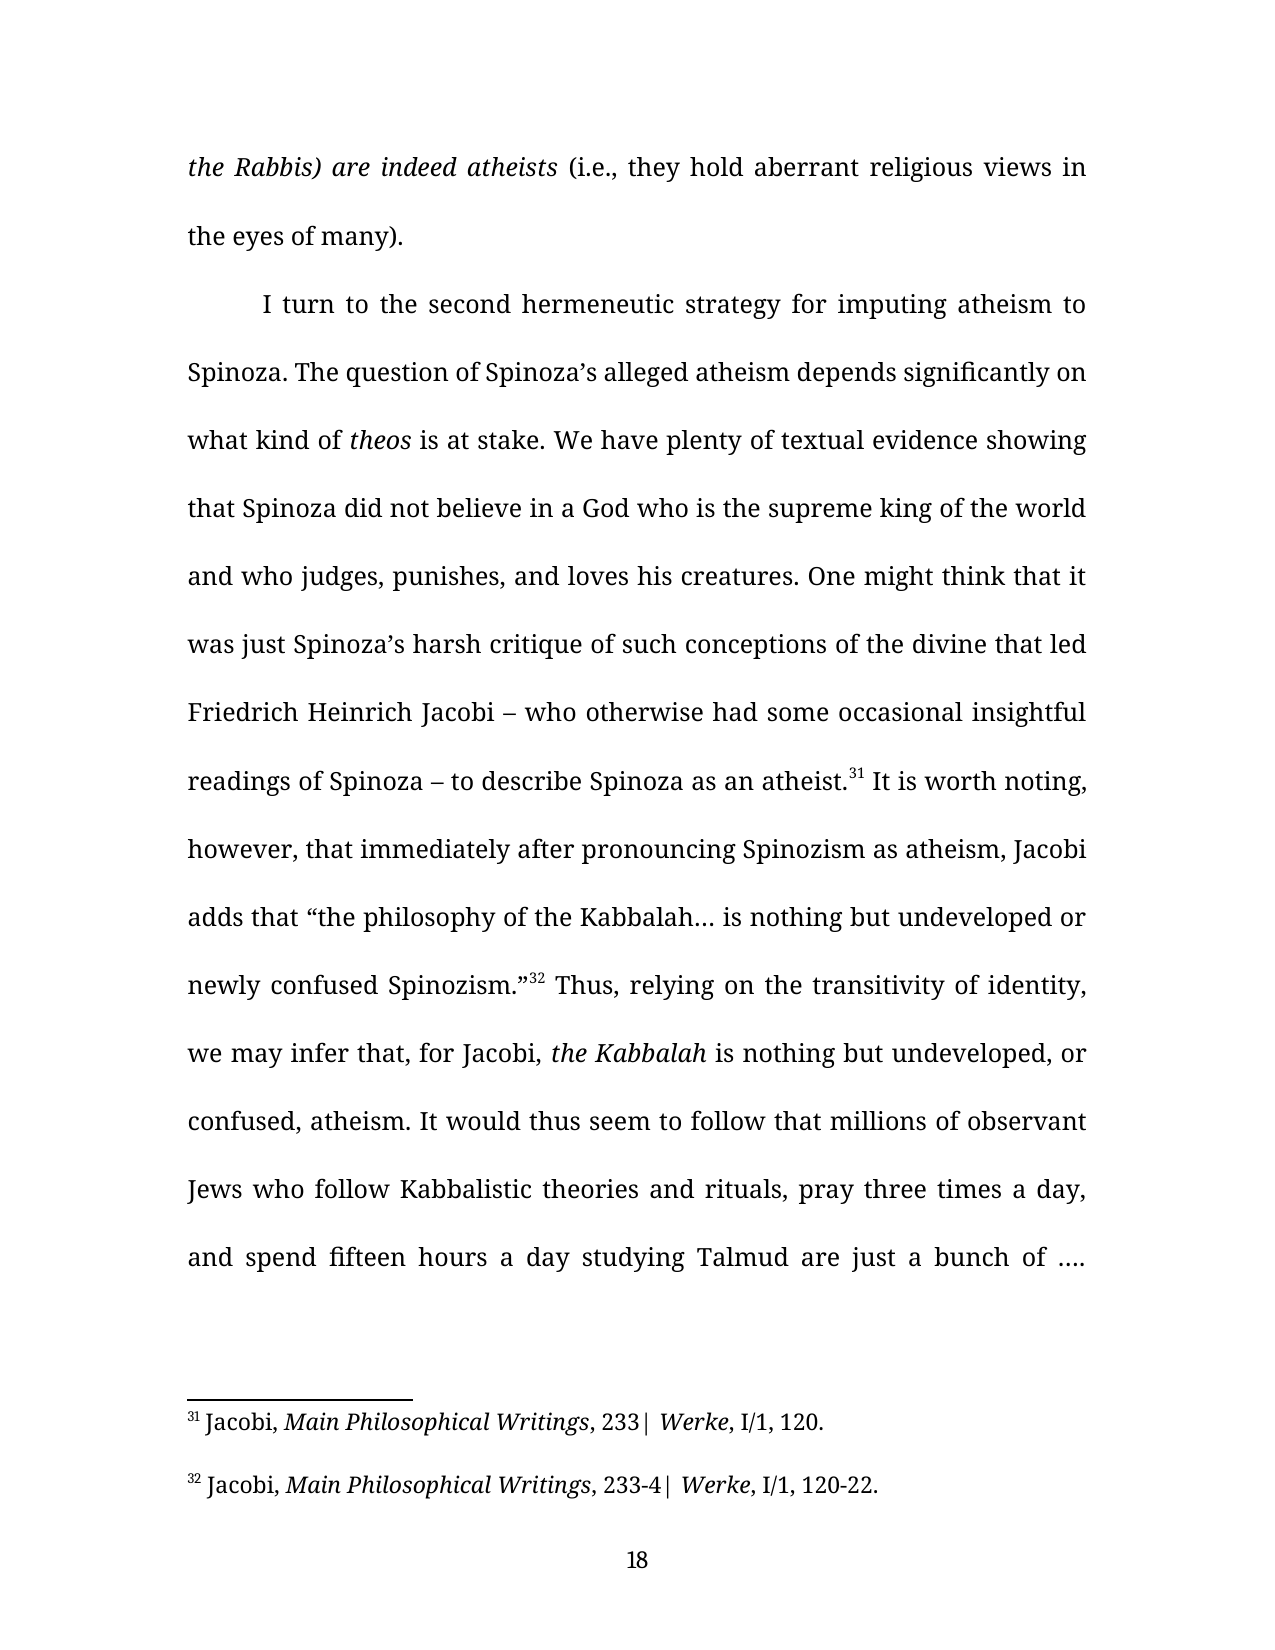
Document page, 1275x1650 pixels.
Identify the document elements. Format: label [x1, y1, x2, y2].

text [187, 286, 1087, 1274]
text [187, 150, 1087, 252]
